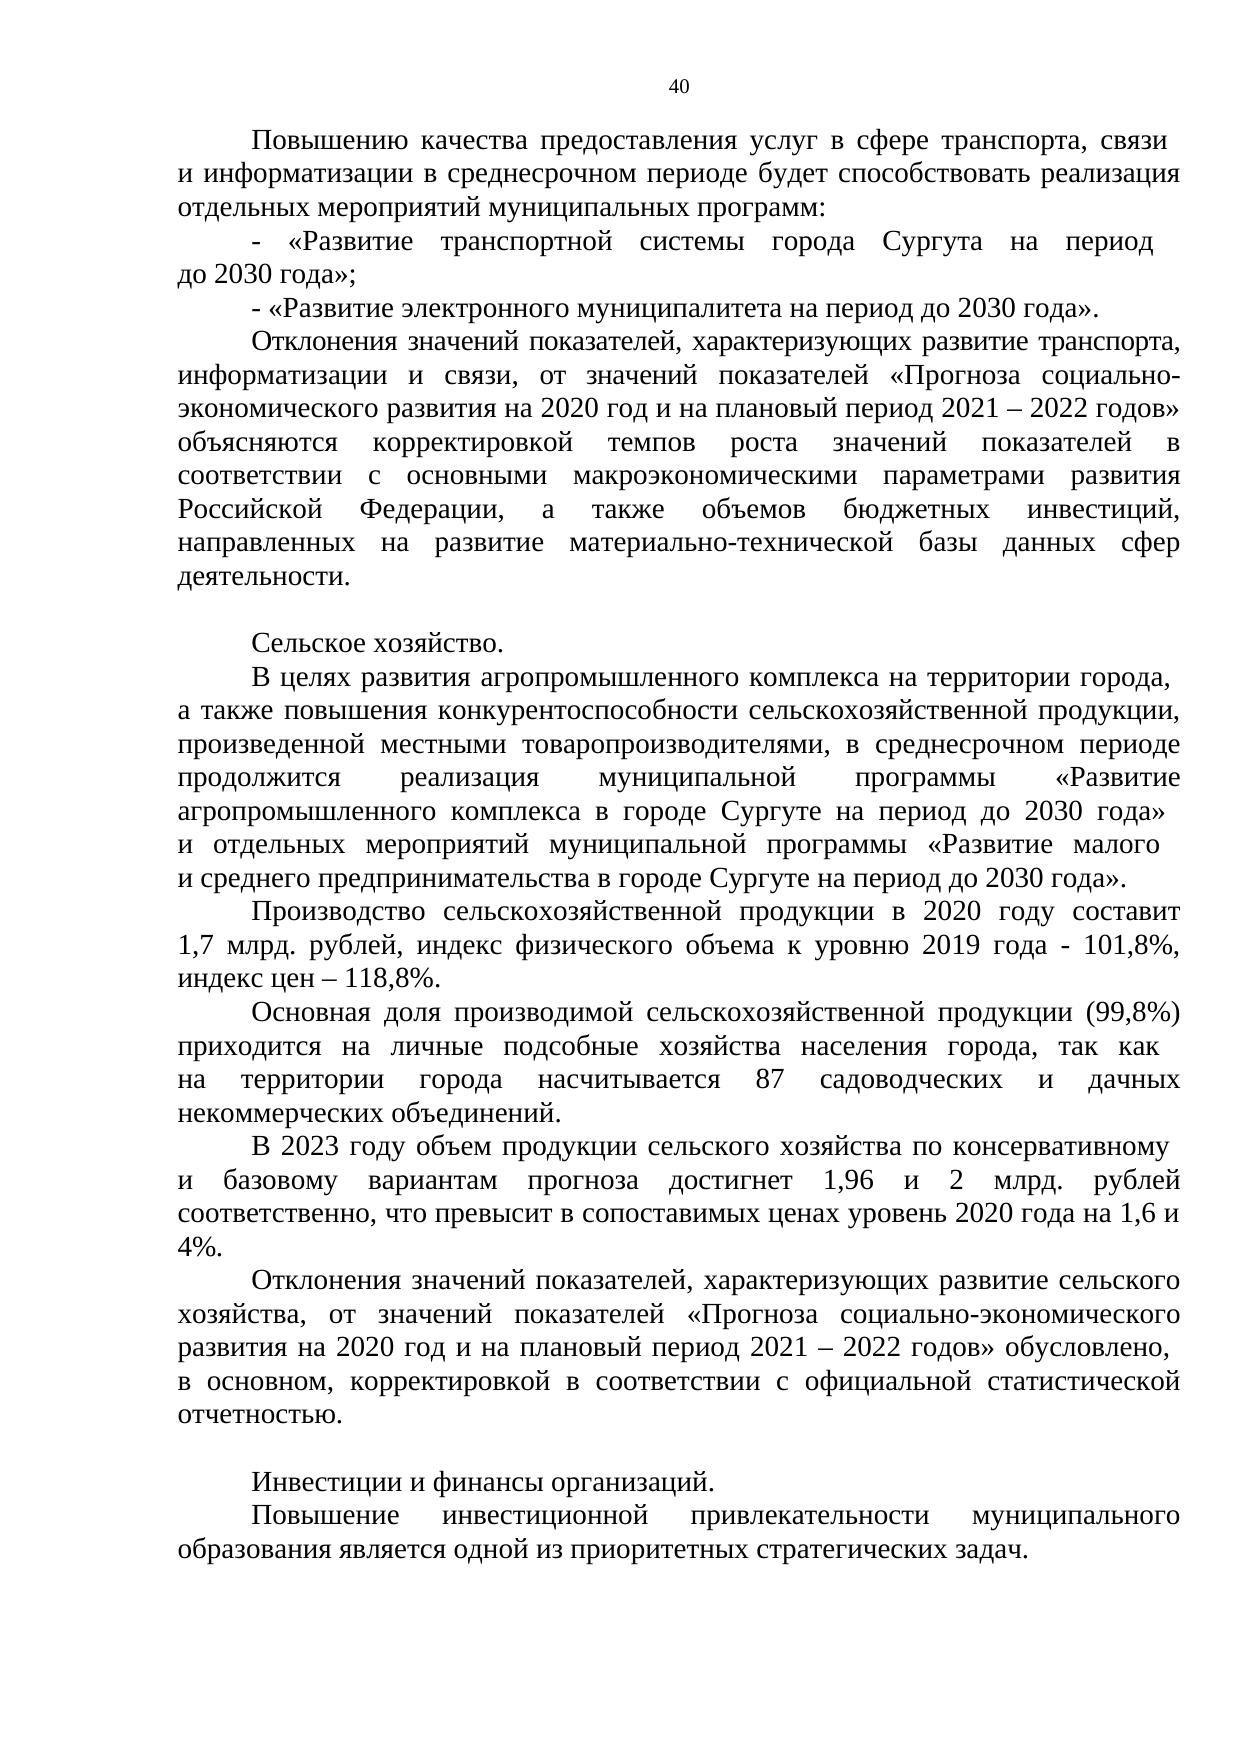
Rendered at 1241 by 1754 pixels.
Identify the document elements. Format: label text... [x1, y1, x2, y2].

text Повышение инвестиционной привлекательности муниципального образования является одной из приоритетных стратегических задач. [177, 1497, 1181, 1564]
text В целях развития агропромышленного комплекса на территории города, а также повышения конкурентоспособности сельскохозяйственной продукции, произведенной местными товаропроизводителями, в среднесрочном периоде продолжится реализация муниципальной программы «Развитие агропромышленного комплекса в городе Сургуте на период до 2030 года» и отдельных мероприятий муниципальной программы «Развитие малого и среднего предпринимательства в городе Сургуте на период до 2030 года». [177, 659, 1181, 893]
text Сельское хозяйство. [177, 625, 1181, 659]
text В 2023 году объем продукции сельского хозяйства по консервативному и базовому вариантам прогноза достигнет 1,96 и 2 млрд. рублей соответственно, что превысит в сопоставимых ценах уровень 2020 года на 1,6 и 4%. [177, 1128, 1181, 1262]
text - «Развитие электронного муниципалитета на период до 2030 года». [177, 290, 1181, 323]
text Отклонения значений показателей, характеризующих развитие сельского хозяйства, от значений показателей «Прогноза социально-экономического развития на 2020 год и на плановый период 2021 – 2022 годов» обусловлено, в основном, корректировкой в соответствии с официальной статистической отчетностью. [177, 1262, 1181, 1430]
text Инвестиции и финансы организаций. [177, 1464, 1181, 1497]
text Повышению качества предоставления услуг в сфере транспорта, связи и информатизации в среднесрочном периоде будет способствовать реализация отдельных мероприятий муниципальных программ: [177, 122, 1181, 223]
text Основная доля производимой сельскохозяйственной продукции (99,8%) приходится на личные подсобные хозяйства населения города, так как на территории города насчитывается 87 садоводческих и дачных некоммерческих объединений. [177, 994, 1181, 1128]
text - «Развитие транспортной системы города Сургута на период до 2030 года»; [177, 223, 1181, 290]
text Отклонения значений показателей, характеризующих развитие транспорта, информатизации и связи, от значений показателей «Прогноза социально-экономического развития на 2020 год и на плановый период 2021 – 2022 годов» объясняются корректировкой темпов роста значений показателей в соответствии с основными макроэкономическими параметрами развития Российской Федерации, а также объемов бюджетных инвестиций, направленных на развитие материально-технической базы данных сфер деятельности. [177, 323, 1181, 592]
text Производство сельскохозяйственной продукции в 2020 году составит 1,7 млрд. рублей, индекс физического объема к уровню 2019 года - 101,8%, индекс цен – 118,8%. [177, 893, 1181, 994]
